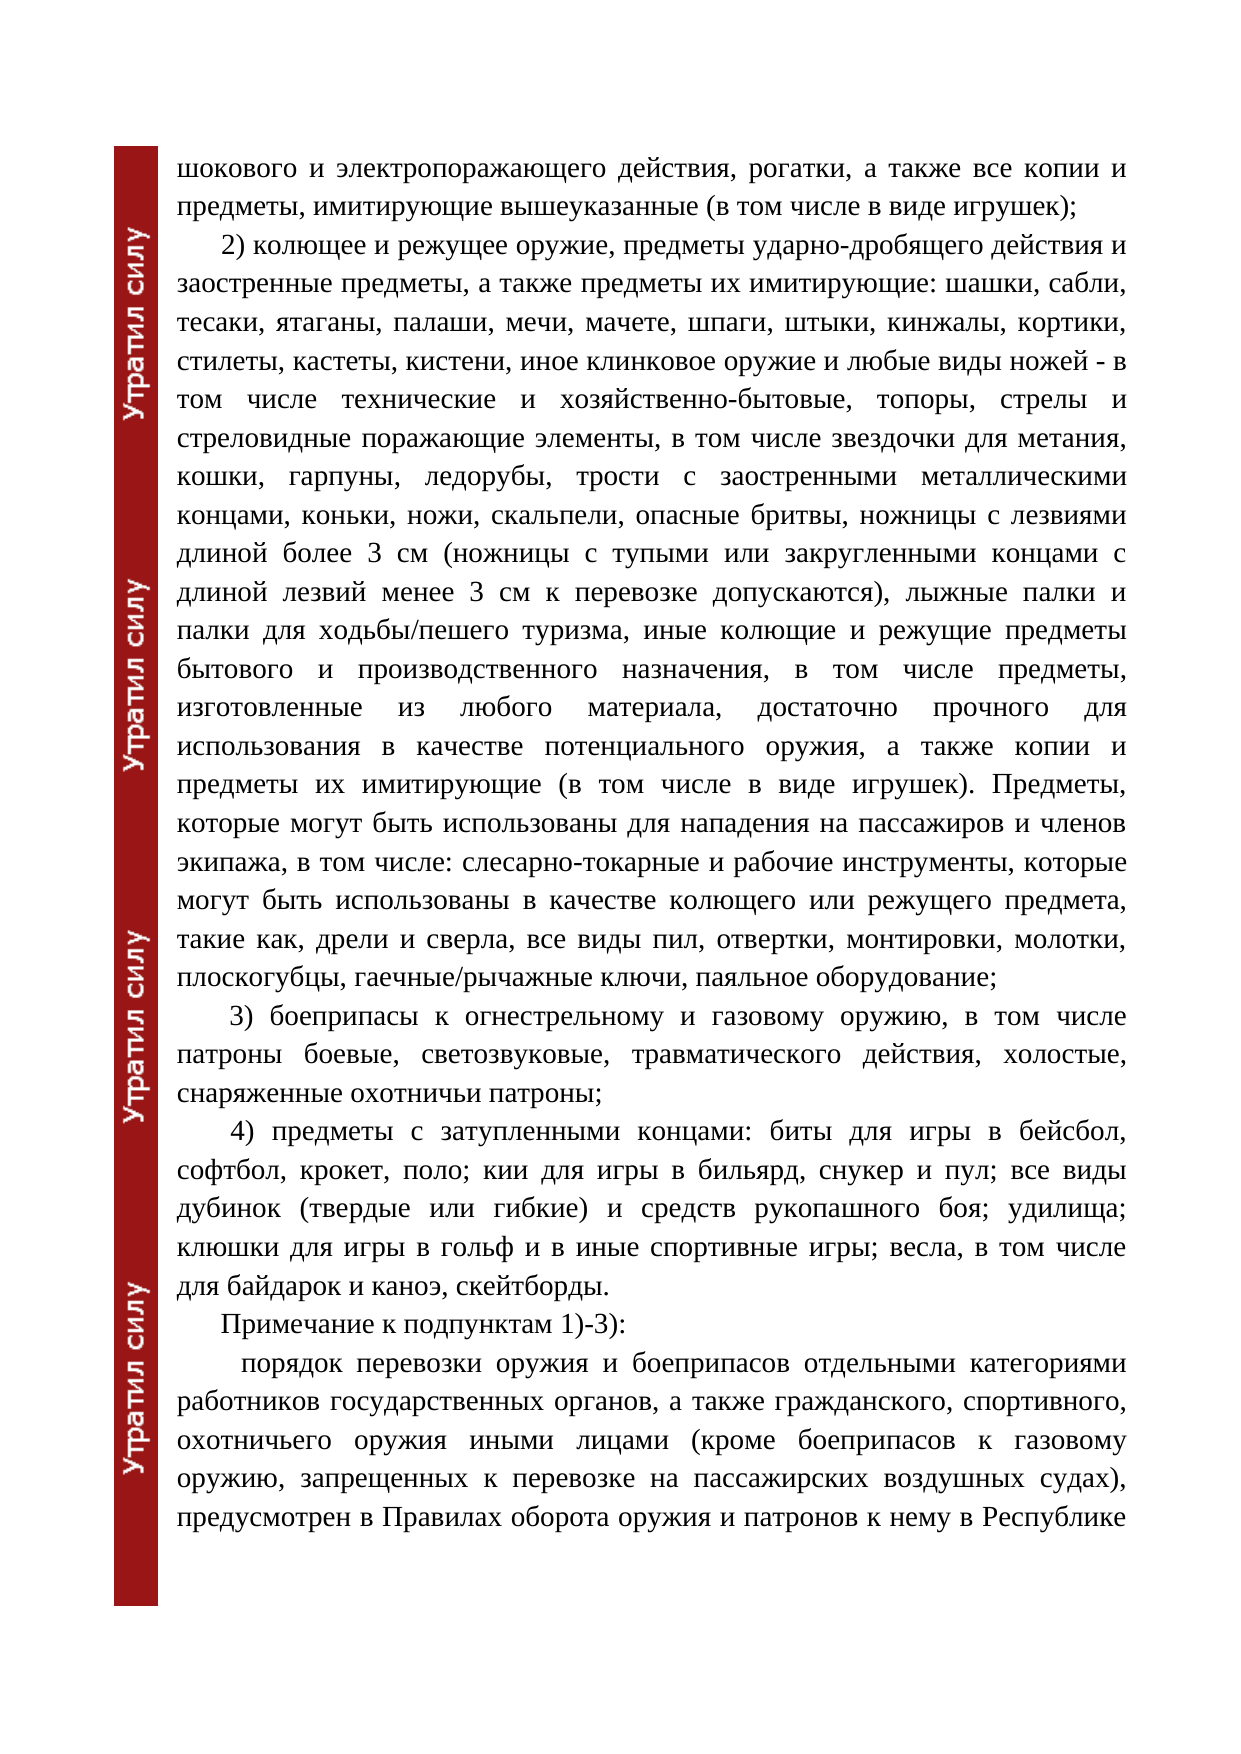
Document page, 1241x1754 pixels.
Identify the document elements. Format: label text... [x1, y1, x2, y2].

picture [114, 1301, 158, 1306]
picture [114, 222, 158, 227]
text 3) боеприпасы к огнестрельному и газовому оружию, в том числе патроны боевые, светозвуковые, травматического действия, холостые, снаряженные охотничьи патроны; [112, 998, 1128, 1108]
text 4) предметы с затупленными концами: биты для игры в бейсбол, софтбол, крокет, поло; кии для игры в бильярд, снукер и пул; все виды дубинок (твердые или гибкие) и средств рукопашного боя; удилища; клюшки для игры в гольф и в иные спортивные игры; весла, в том числе для байдарок и каноэ, скейтборды. [112, 1113, 1128, 1301]
text 2) колющее и режущее оружие, предметы ударно-дробящего действия и заостренные предметы, а также предметы их имитирующие: шашки, сабли, тесаки, ятаганы, палаши, мечи, мачете, шпаги, штыки, кинжалы, кортики, стилеты, кастеты, кистени, иное клинковое оружие и любые виды ножей - в том числе технические и хозяйственно-бытовые, топоры, стрелы и стреловидные поражающие элементы, в том числе звездочки для метания, кошки, гарпуны, ледорубы, трости с заостренными металлическими концами, коньки, ножи, скальпели, опасные бритвы, ножницы с лезвиями длиной более 3 см (ножницы с тупыми или закругленными концами с длиной лезвий менее 3 см к перевозке допускаются), лыжные палки и палки для ходьбы/пешего туризма, иные колющие и режущие предметы бытового и производственного назначения, в том числе предметы, изготовленные из любого материала, достаточно прочного для использования в качестве потенциального оружия, а также копии и предметы их имитирующие (в том числе в виде игрушек). Предметы, которые могут быть использованы для нападения на пассажиров и членов экипажа, в том числе: слесарно-токарные и рабочие инструменты, которые могут быть использованы в качестве колющего или режущего предмета, такие как, дрели и сверла, все виды пил, отвертки, монтировки, молотки, плоскогубцы, гаечные/рычажные ключи, паяльное оборудование; [112, 227, 1128, 993]
picture [114, 993, 158, 998]
text Примечание к подпунктам 1)-3): [112, 1306, 1128, 1340]
picture [114, 1108, 158, 1113]
picture [114, 1532, 158, 1606]
picture [114, 1340, 158, 1345]
picture [114, 146, 158, 150]
